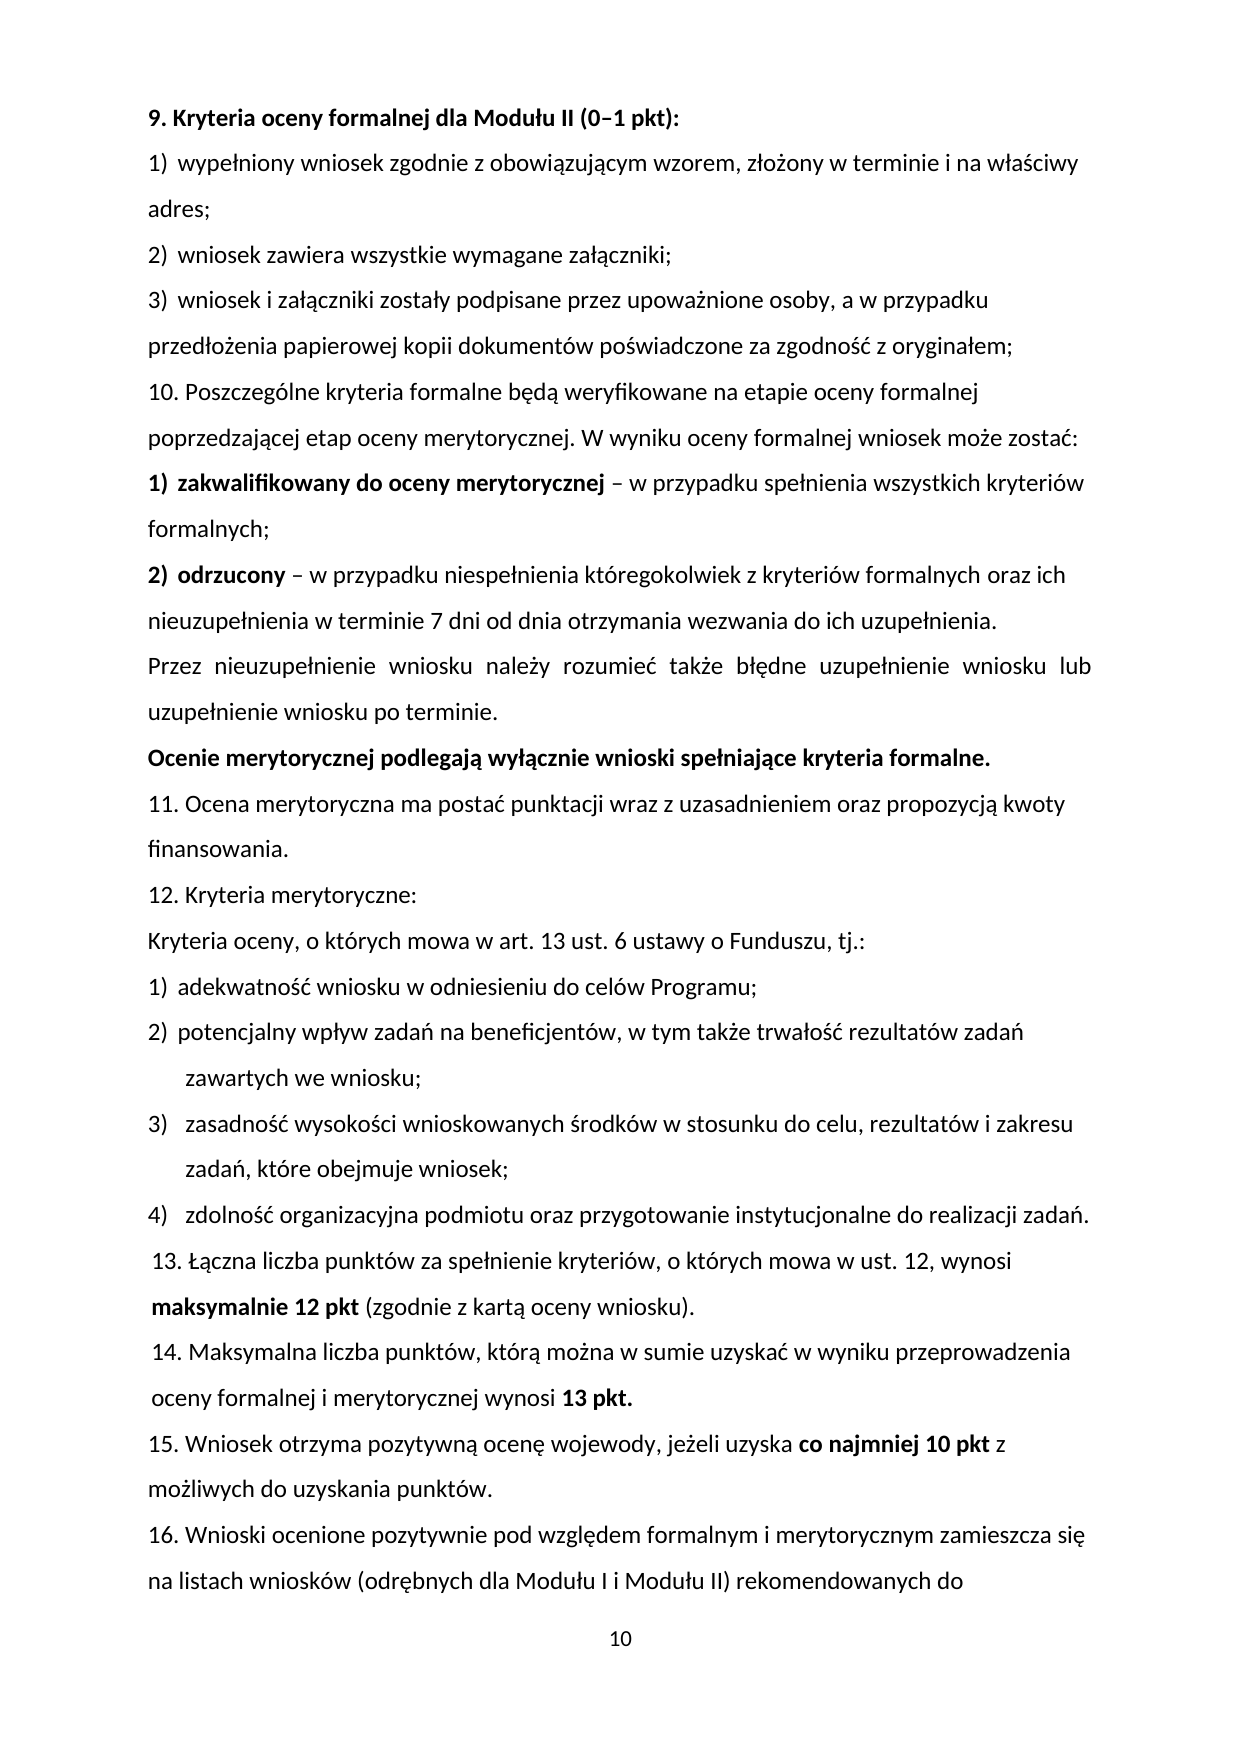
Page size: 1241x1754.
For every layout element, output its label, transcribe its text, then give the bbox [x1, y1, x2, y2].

list zasadność wysokości wnioskowanych środków w stosunku do celu, rezultatów i zakresu zadań, które obejmuje wniosek; [148, 1108, 1093, 1184]
text 1) zakwalifikowany do oceny merytorycznej – w przypadku spełnienia wszystkich kryteriów formalnych; [148, 468, 1093, 544]
text 15. Wniosek otrzyma pozytywną ocenę wojewody, jeżeli uzyska co najmniej 10 pkt z możliwych do uzyskania punktów. [148, 1428, 1093, 1504]
text 14. Maksymalna liczba punktów, którą można w sumie uzyskać w wyniku przeprowadzenia oceny formalnej i merytorycznej wynosi 13 pkt. [151, 1336, 1093, 1413]
list potencjalny wpływ zadań na beneficjentów, w tym także trwałość rezultatów zadań zawartych we wniosku; [148, 1016, 1093, 1093]
list adekwatność wniosku w odniesieniu do celów Programu; [148, 971, 1093, 1001]
text 12. Kryteria merytoryczne: [148, 879, 1093, 910]
text 10. Poszczególne kryteria formalne będą weryfikowane na etapie oceny formalnej poprzedzającej etap oceny merytorycznej. W wyniku oceny formalnej wniosek może zostać: [148, 376, 1093, 452]
text 3) wniosek i załączniki zostały podpisane przez upoważnione osoby, a w przypadku przedłożenia papierowej kopii dokumentów poświadczone za zgodność z oryginałem; [148, 285, 1093, 361]
text 9. Kryteria oceny formalnej dla Modułu II (0–1 pkt): [148, 102, 1093, 132]
text 2) wniosek zawiera wszystkie wymagane załączniki; [148, 239, 1093, 269]
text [148, 1519, 1093, 1596]
text Przez nieuzupełnienie wniosku należy rozumieć także błędne uzupełnienie wniosku lub uzupełnienie wniosku po terminie. [148, 651, 1093, 727]
text 1) wypełniony wniosek zgodnie z obowiązującym wzorem, złożony w terminie i na właściwy adres; [148, 147, 1093, 224]
text 11. Ocena merytoryczna ma postać punktacji wraz z uzasadnieniem oraz propozycją kwoty finansowania. [148, 788, 1093, 864]
text 13. Łączna liczba punktów za spełnienie kryteriów, o których mowa w ust. 12, wynosi maksymalnie 12 pkt (zgodnie z kartą oceny wniosku). [151, 1245, 1093, 1321]
list zdolność organizacyjna podmiotu oraz przygotowanie instytucjonalne do realizacji zadań. [148, 1199, 1093, 1230]
text Ocenie merytorycznej podlegają wyłącznie wnioski spełniające kryteria formalne. [148, 742, 1093, 772]
text Kryteria oceny, o których mowa w art. 13 ust. 6 ustawy o Funduszu, tj.: [148, 925, 1093, 955]
text 2) odrzucony – w przypadku niespełnienia któregokolwiek z kryteriów formalnych oraz ich nieuzupełnienia w terminie 7 dni od dnia otrzymania wezwania do ich uzupełnienia. [148, 559, 1093, 635]
